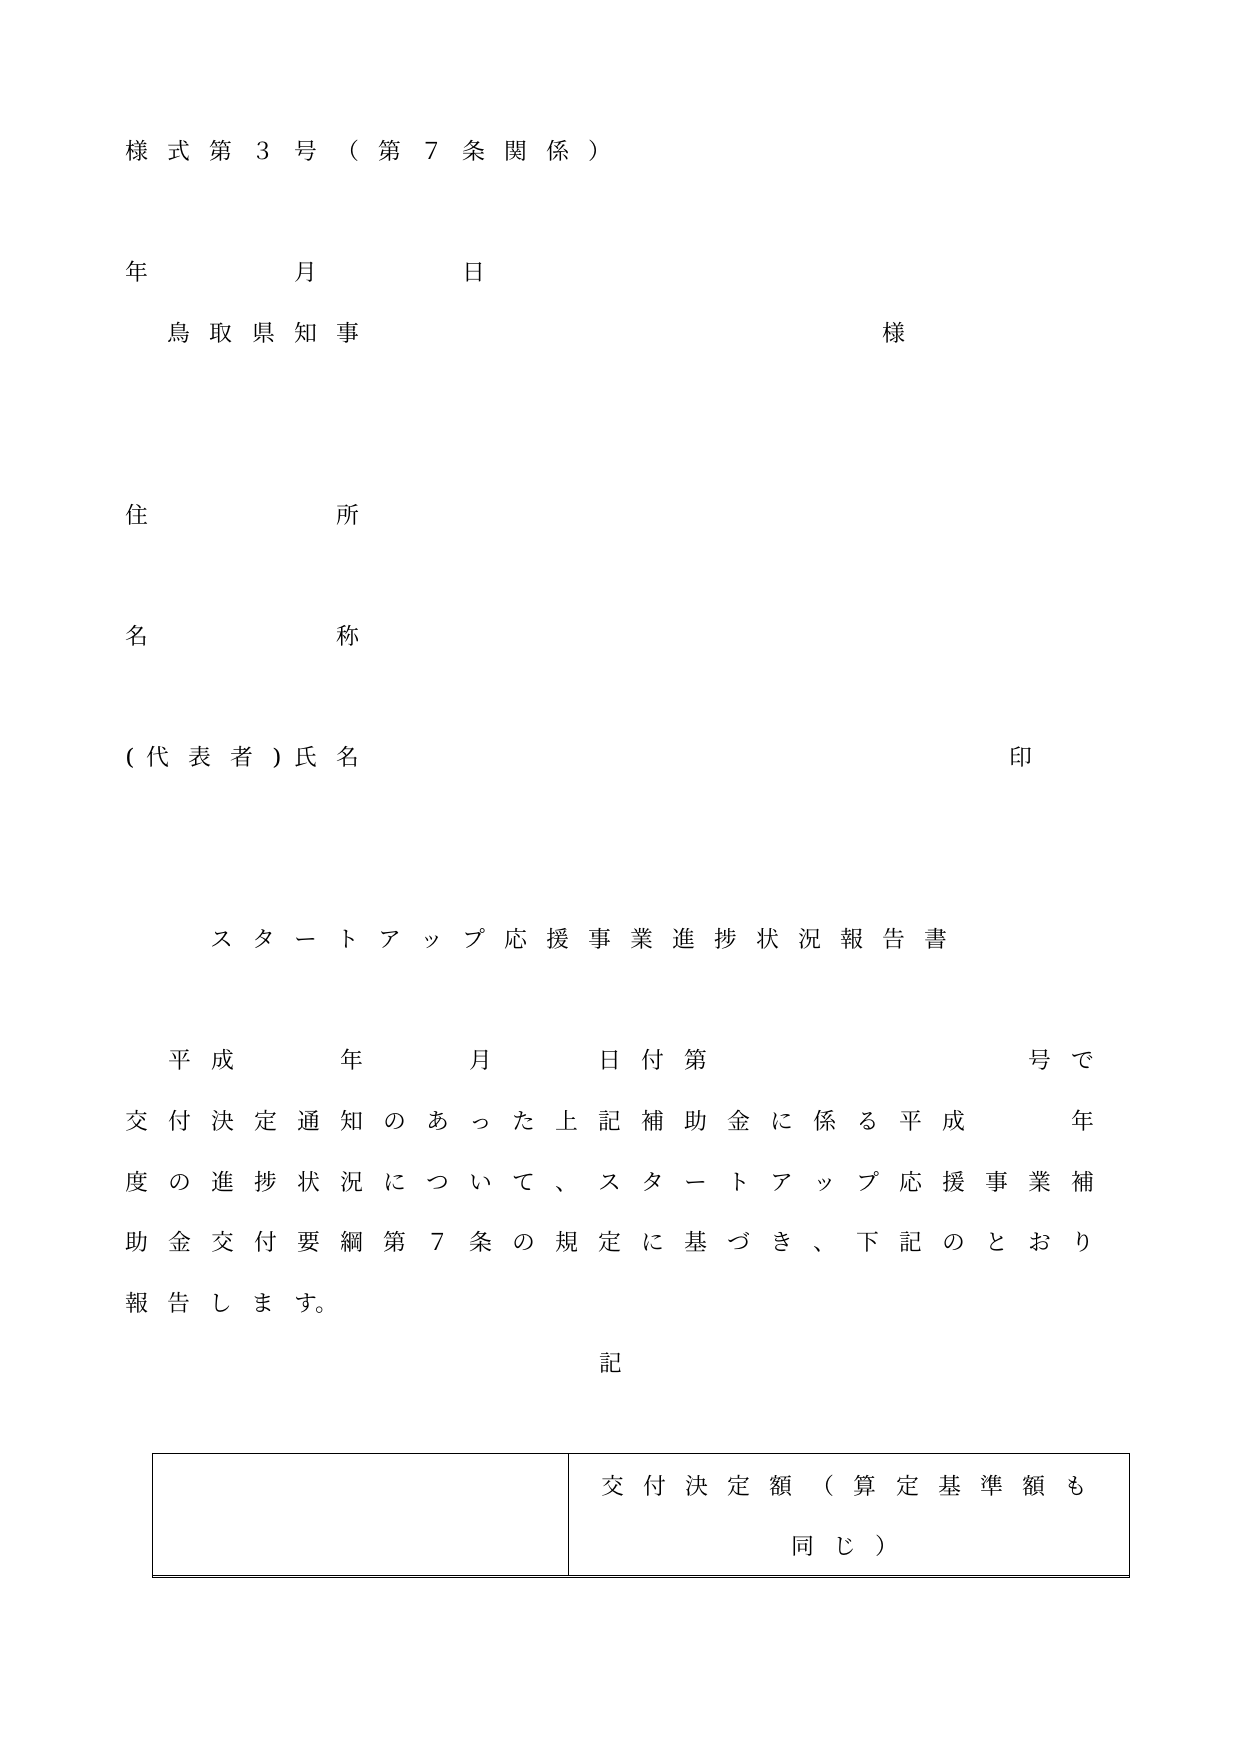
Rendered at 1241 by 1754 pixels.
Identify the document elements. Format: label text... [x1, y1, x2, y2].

text (代表者)氏名 印 [126, 665, 1114, 786]
table_header [153, 1454, 568, 1575]
table_header 交付決定額（算定基準額も同じ） [569, 1454, 1129, 1575]
text 様式第３号（第７条関係） [126, 119, 1114, 180]
text スタートアップ応援事業進捗状況報告書 [126, 907, 1114, 968]
subtitle 記 [126, 1332, 1114, 1392]
text 平成 年 月 日付第 号で交付決定通知のあった上記補助金に係る平成 年度の進捗状況について、スタートアップ応援事業補助金交付要綱第７条の規定に基づき、下記のとおり報告します。 [126, 1028, 1114, 1332]
text 鳥取県知事 様 [126, 301, 1114, 362]
text 住 所 [126, 422, 1114, 543]
text 名 称 [126, 543, 1114, 665]
text 年 月 日 [126, 180, 1114, 301]
